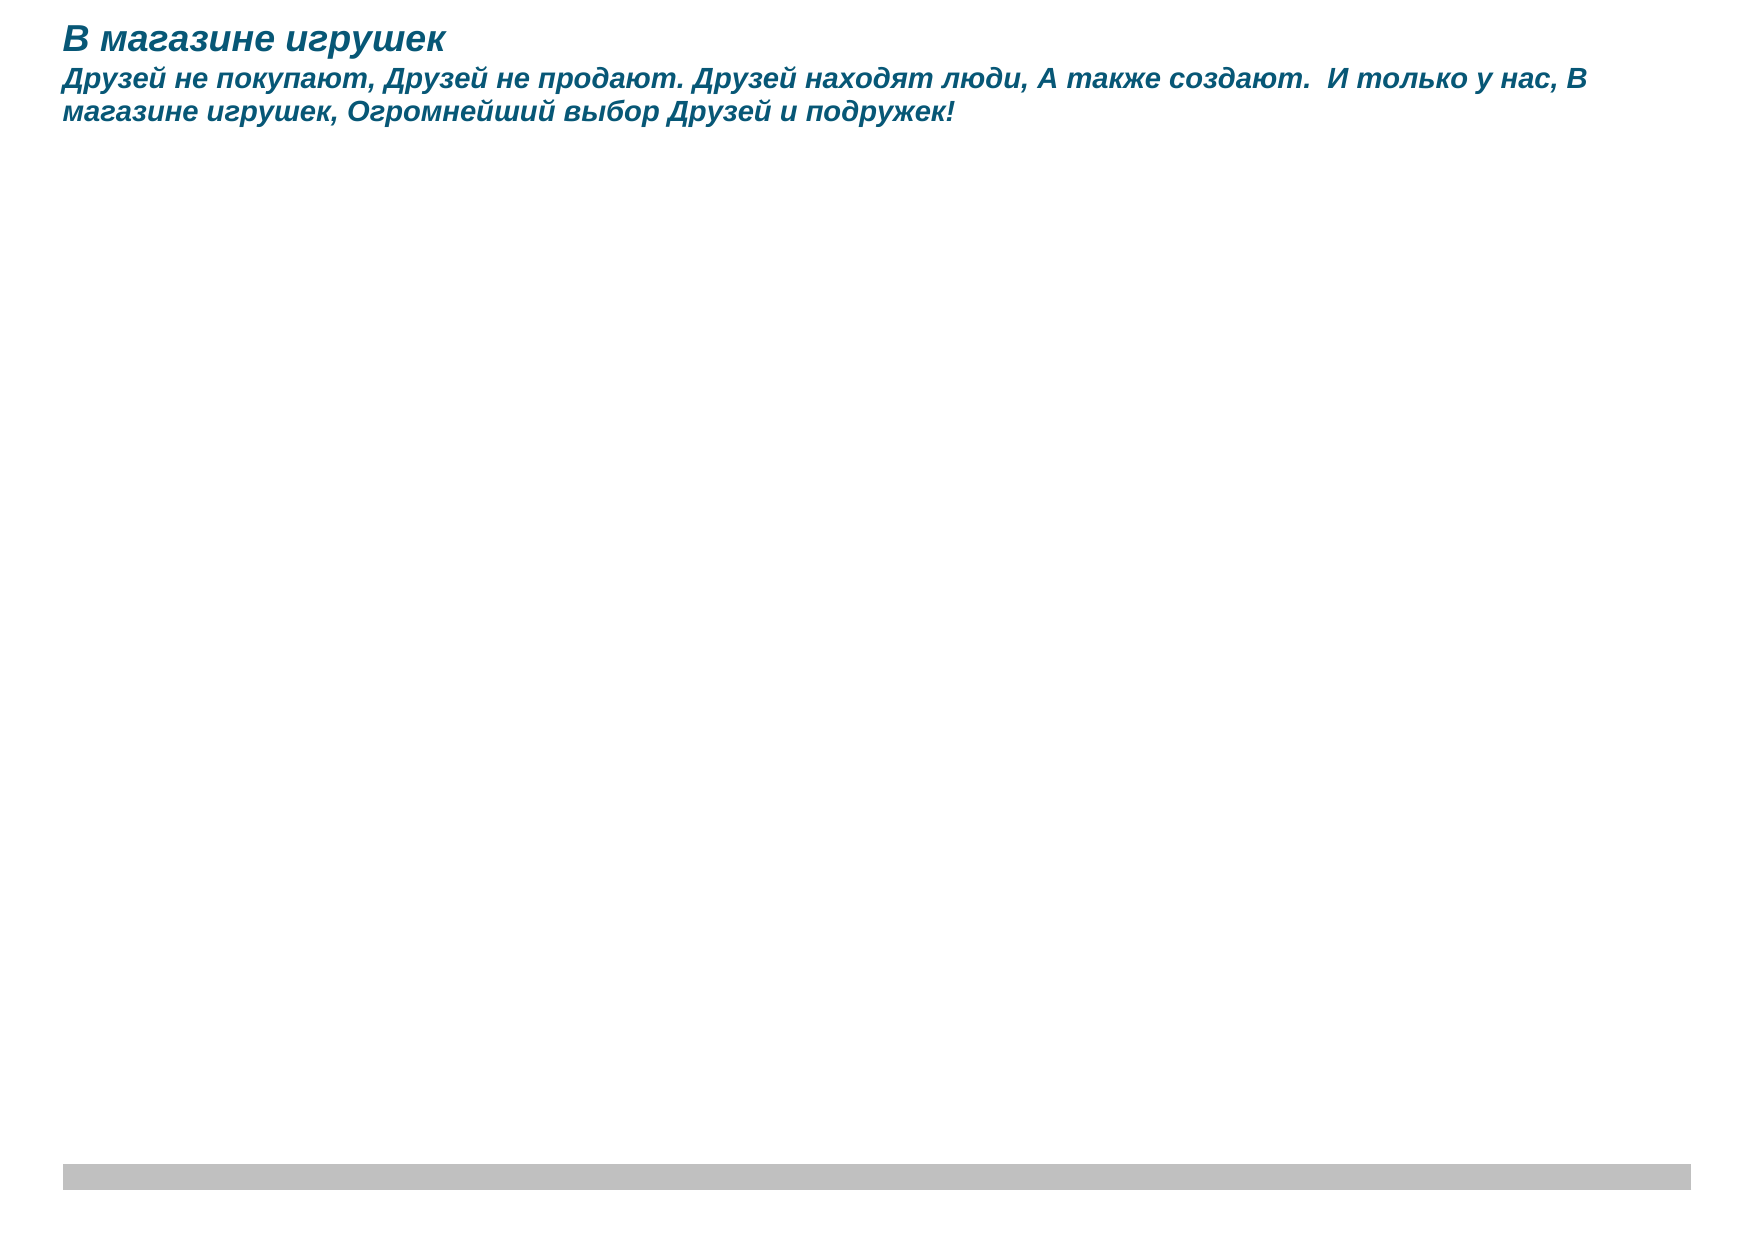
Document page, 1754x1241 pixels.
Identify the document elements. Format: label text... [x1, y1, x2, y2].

subtitle В магазине игрушек [62, 17, 1691, 60]
text Друзей не покупают, [62, 61, 1691, 128]
